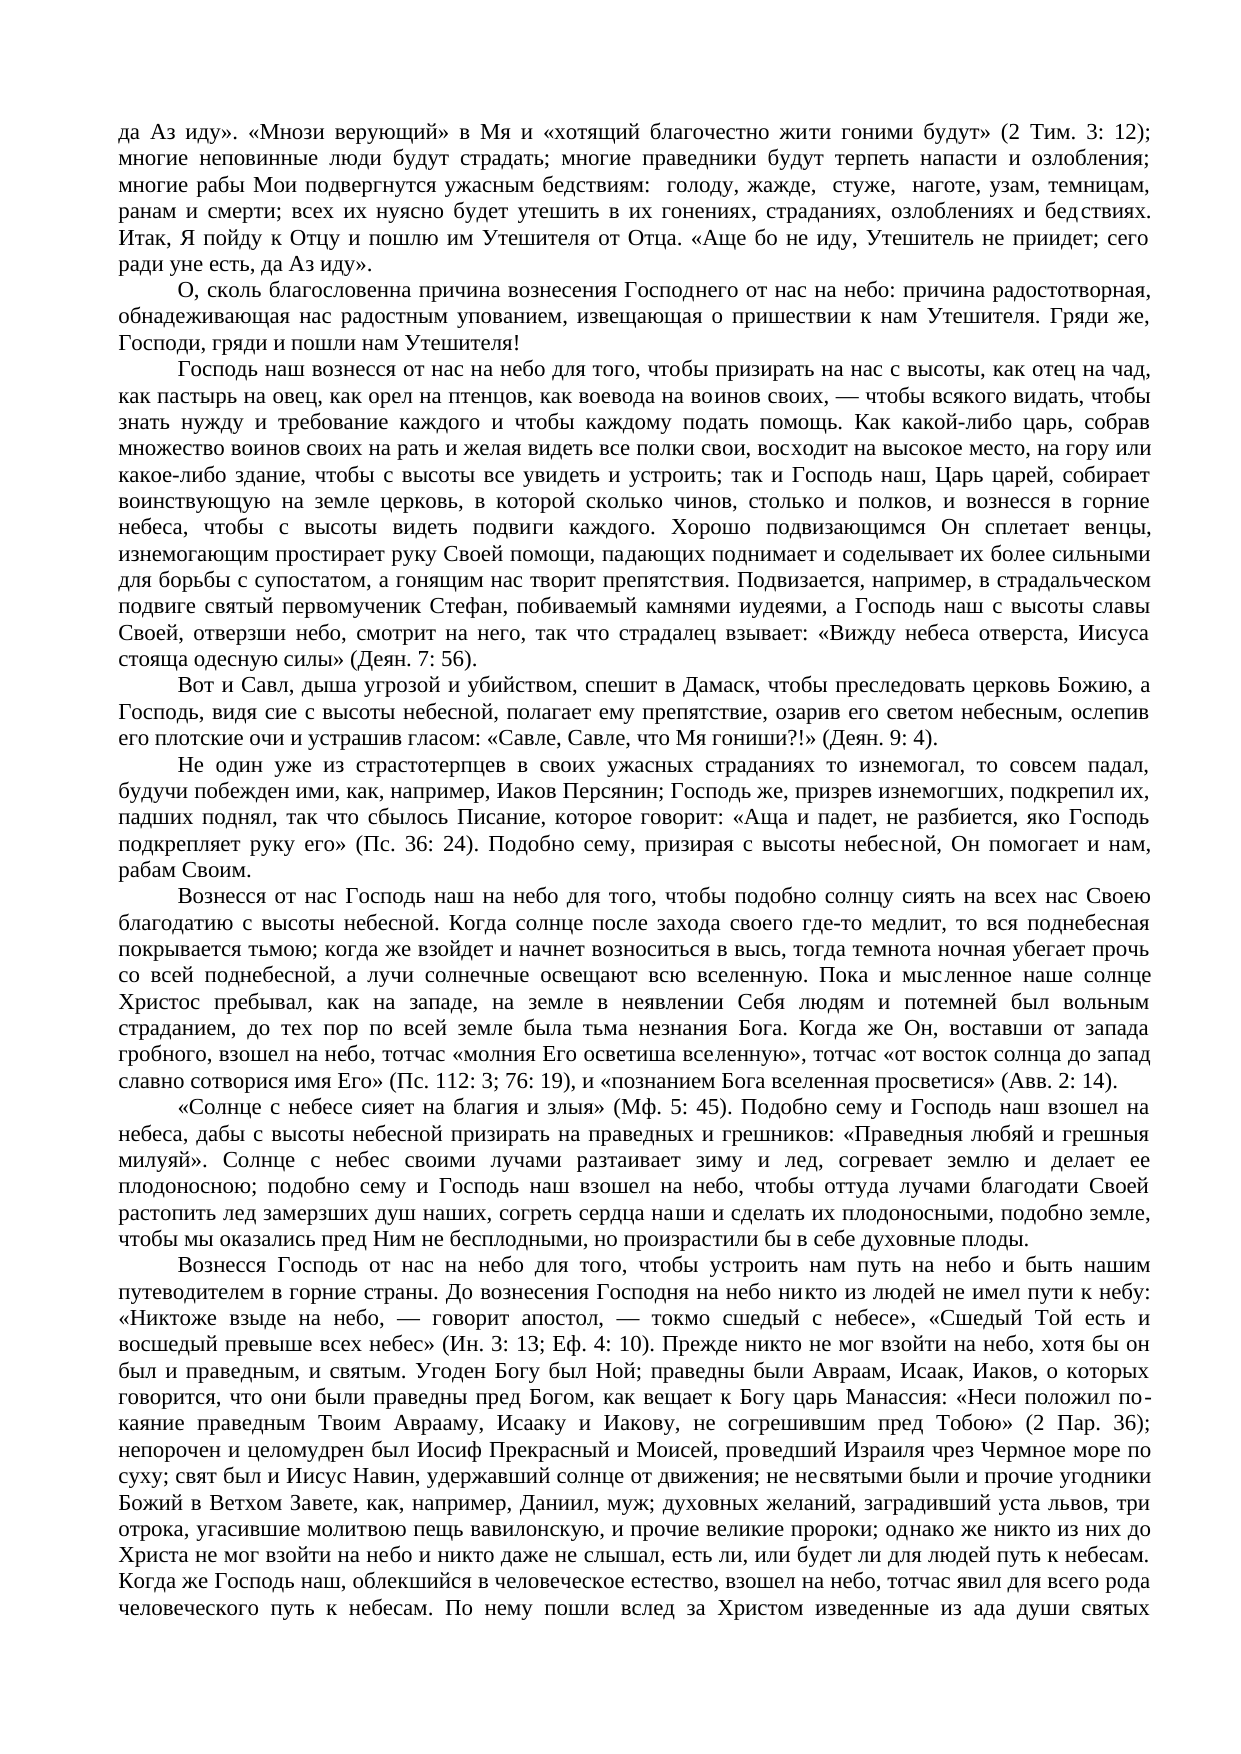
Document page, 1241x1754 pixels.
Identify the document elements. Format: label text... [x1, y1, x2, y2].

text О, сколь благословенна причина вознесения Господнего от нас на небо: причина радостотворная, обнадеживающая нас радостным упованием, извещающая о пришествии к нам Утешителя. Гряди же, Господи, гряди и пошли нам Утешителя! [118, 276, 1152, 355]
text «Солнце с небесе сияет на благия и злыя» (Мф. 5: 45). Подобно сему и Господь наш взошел на небеса, дабы с высоты небесной призирать на праведных и грешников: «Праведныя любяй и грешныя милуяй». Солнце с небес своими лучами разтаивает зиму и лед, согревает землю и делает ее плодоносною; подобно сему и Господь наш взошел на небо, чтобы оттуда лучами благодати Своей растопить лед замерзших душ наших, согреть сердца наши и сделать их плодоносными, подобно земле, чтобы мы оказались пред Ним не бесплодными, но произрастили бы в себе духовные плоды. [118, 1093, 1152, 1251]
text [118, 118, 1152, 276]
text Господь наш вознесся от нас на небо для того, чтобы призирать на нас с высоты, как отец на чад, как пастырь на овец, как орел на птенцов, как воевода на воинов своих, — чтобы всякого видать, чтобы знать нужду и требование каждого и чтобы каждому подать помощь. Как какой-либо царь, собрав множество воинов своих на рать и желая видеть все полки свои, восходит на высокое место, на гору или какое-либо здание, чтобы с высоты все увидеть и устроить; так и Господь наш, Царь царей, собирает воинствующую на земле церковь, в которой сколько чинов, столько и полков, и вознесся в горние небеса, чтобы с высоты видеть подвиги каждого. Хорошо подвизающимся Он сплетает венцы, изнемогающим простирает руку Своей помощи, падающих поднимает и соделывает их более сильными для борьбы с супостатом, а гонящим нас творит препятствия. Подвизается, например, в страдальческом подвиге святый первомученик Стефан, побиваемый камнями иудеями, а Господь наш с высоты славы Своей, отверзши небо, смотрит на него, так что страдалец взывает: «Вижду небеса отверста, Иисуса стояща одесную силы» (Деян. 7: 56). [118, 355, 1152, 672]
text Не один уже из страстотерпцев в своих ужасных страданиях то изнемогал, то совсем падал, будучи побежден ими, как, например, Иаков Персянин; Господь же, призрев изнемогших, подкрепил их, падших поднял, так что сбылось Писание, которое говорит: «Аща и падет, не разбиется, яко Господь подкрепляет руку его» (Пс. 36: 24). Подобно сему, призирая с высоты небесной, Он помогает и нам, рабам Своим. [118, 751, 1152, 882]
text Вознесся от нас Господь наш на небо для того, чтобы подобно солнцу сиять на всех нас Своею благодатию с высоты небесной. Когда солнце после захода своего где-то медлит, то вся поднебесная покрывается тьмою; когда же взойдет и начнет возноситься в высь, тогда темнота ночная убегает прочь со всей поднебесной, а лучи солнечные освещают всю вселенную. Пока и мысленное наше солнце Христос пребывал, как на западе, на земле в неявлении Себя людям и потемней был вольным страданием, до тех пор по всей земле была тьма незнания Бога. Когда же Он, воставши от запада гробного, взошел на небо, тотчас «молния Его осветиша вселенную», тотчас «от восток солнца до запад славно сотворися имя Его» (Пс. 112: 3; 76: 19), и «познанием Бога вселенная просветися» (Авв. 2: 14). [118, 882, 1152, 1093]
text Вот и Савл, дыша угрозой и убийством, спешит в Дамаск, чтобы преследовать церковь Божию, а Господь, видя сие с высоты небесной, полагает ему препятствие, озарив его светом небесным, ослепив его плотские очи и устрашив гласом: «Савле, Савле, что Мя гониши?!» (Деян. 9: 4). [118, 672, 1152, 751]
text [118, 1251, 1152, 1620]
